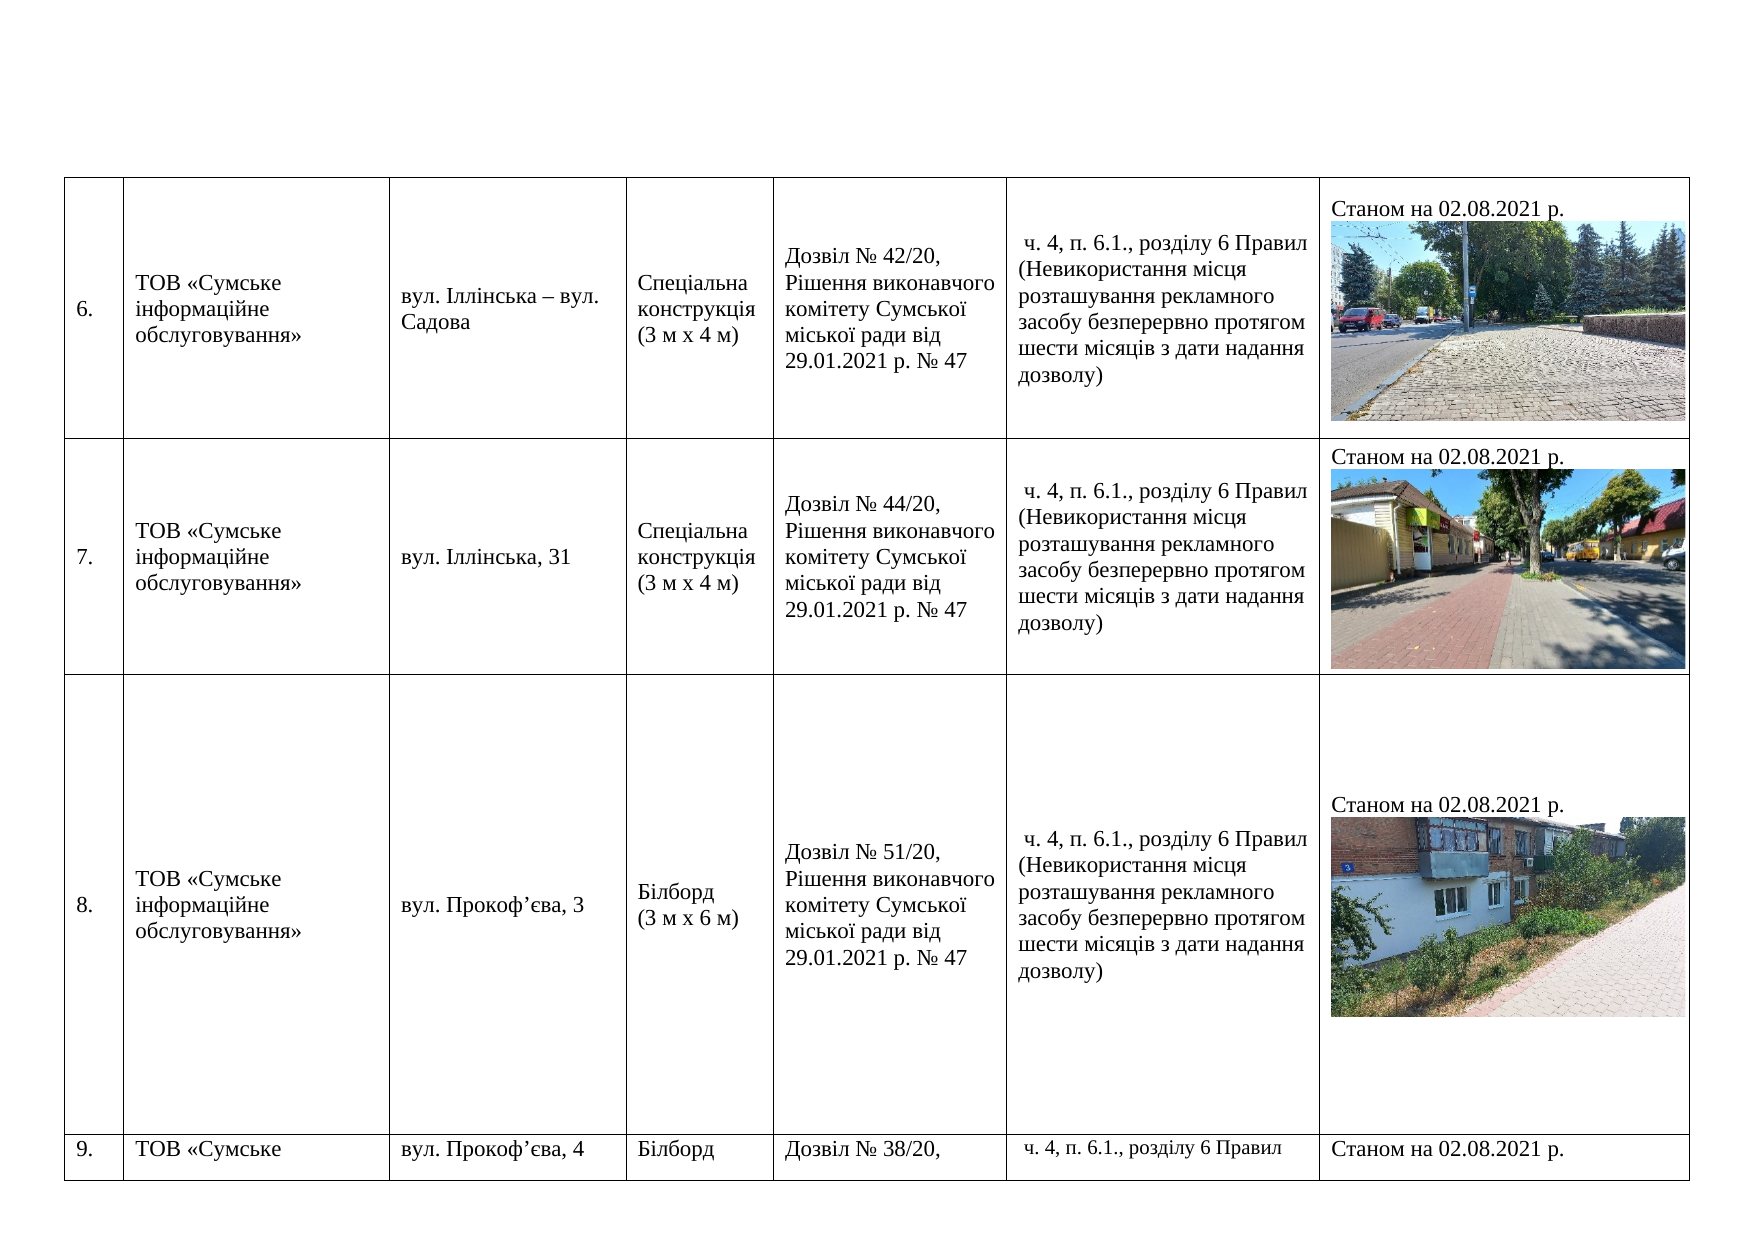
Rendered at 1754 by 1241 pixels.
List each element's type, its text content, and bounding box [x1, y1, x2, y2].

table_cell вул. Іллінська – вул. Садова [390, 178, 626, 438]
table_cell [1320, 1135, 1689, 1180]
table_cell 8. [65, 675, 123, 1134]
table_cell Білборд (3 м х 6 м) [627, 675, 773, 1134]
table_cell ч. 4, п. 6.1., розділу 6 Правил (Невикористання місця розташування рекламного засобу безперервно протягом шести місяців з дати надання дозволу) [1007, 675, 1319, 1134]
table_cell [124, 178, 389, 438]
table_cell 7. [65, 439, 123, 673]
table_cell Станом на 02.08.2021 р. [1320, 675, 1689, 1134]
table_cell Дозвіл № 51/20, Рішення виконавчого комітету Сумської міської ради від 29.01.2021 р. № 47 [774, 675, 1006, 1134]
table_cell ч. 4, п. 6.1., розділу 6 Правил (Невикористання місця розташування рекламного засобу безперервно протягом шести місяців з дати надання дозволу) [1007, 439, 1319, 673]
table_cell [124, 1135, 389, 1180]
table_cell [774, 1135, 1006, 1180]
picture [1331, 469, 1686, 669]
table_cell вул. Прокоф’єва, 3 [390, 675, 626, 1134]
table_cell 9. [65, 1135, 123, 1180]
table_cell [1007, 1135, 1319, 1180]
table_cell вул. Іллінська, 31 [390, 439, 626, 673]
table_cell Білборд (3 м х 6 м) [627, 1135, 773, 1180]
table_cell Спеціальна конструкція (3 м х 4 м) [627, 178, 773, 438]
table_cell Дозвіл № 42/20, Рішення виконавчого комітету Сумської міської ради від 29.01.2021 р. № 47 [774, 178, 1006, 438]
table_cell ТОВ «Сумське інформаційне обслуговування» [124, 675, 389, 1134]
picture [1331, 221, 1686, 421]
table_cell Дозвіл № 44/20, Рішення виконавчого комітету Сумської міської ради від 29.01.2021 р. № 47 [774, 439, 1006, 673]
table_cell Спеціальна конструкція (3 м х 4 м) [627, 439, 773, 673]
table_cell 6. [65, 178, 123, 438]
table_cell вул. Прокоф’єва, 4 [390, 1135, 626, 1180]
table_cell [1320, 178, 1689, 438]
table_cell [1007, 178, 1319, 438]
table_cell Станом на 02.08.2021 р. [1320, 439, 1689, 673]
picture [1331, 817, 1686, 1017]
table_cell ТОВ «Сумське інформаційне обслуговування» [124, 439, 389, 673]
